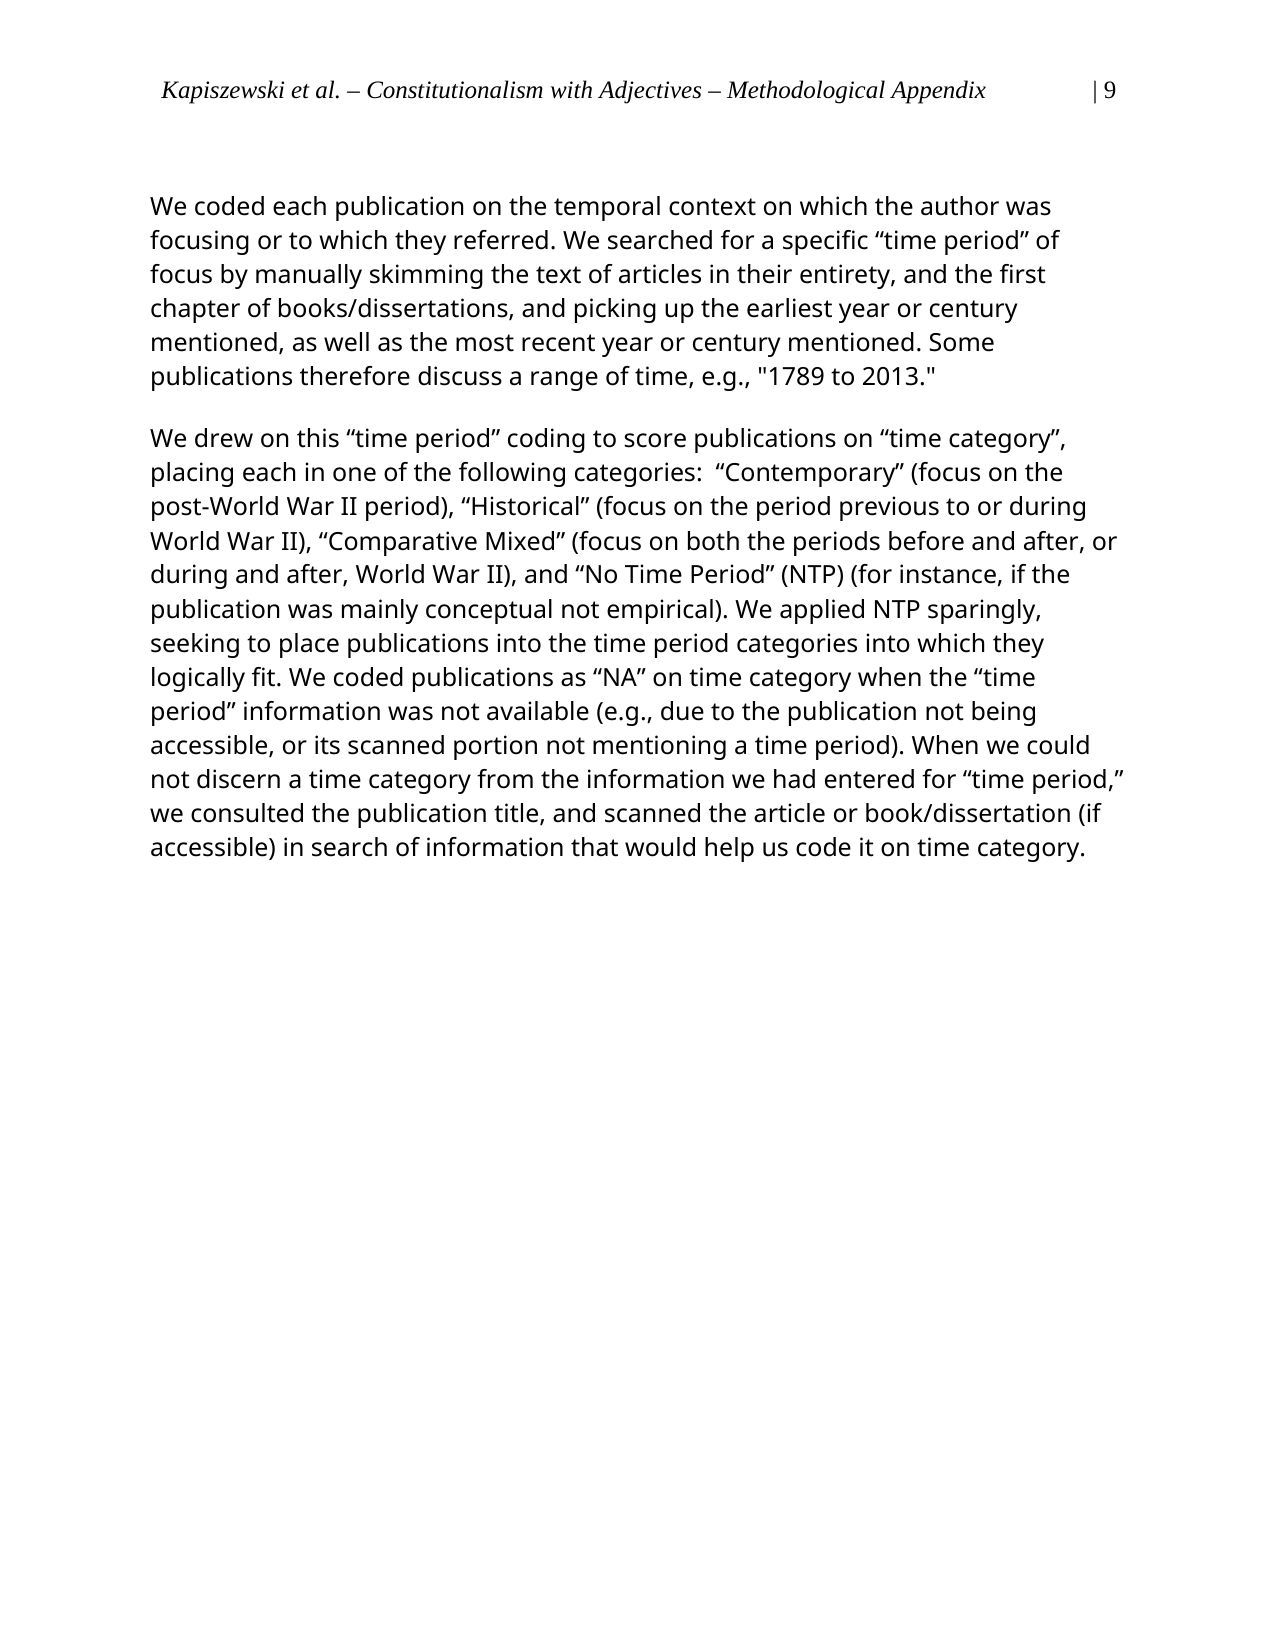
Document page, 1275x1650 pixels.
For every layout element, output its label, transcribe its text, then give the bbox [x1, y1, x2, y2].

text We drew on this “time period” coding to score publications on “time category”, placing each in one of the following categories: “Contemporary” (focus on the post-World War II period), “Historical” (focus on the period previous to or during World War II), “Comparative Mixed” (focus on both the periods before and after, or during and after, World War II), and “No Time Period” (NTP) (for instance, if the publication was mainly conceptual not empirical). We applied NTP sparingly, seeking to place publications into the time period categories into which they logically fit. We coded publications as “NA” on time category when the “time period” information was not available (e.g., due to the publication not being accessible, or its scanned portion not mentioning a time period). When we could not discern a time category from the information we had entered for “time period,” we consulted the publication title, and scanned the article or book/dissertation (if accessible) in search of information that would help us code it on time category. [150, 421, 1125, 864]
text We coded each publication on the temporal context on which the author was focusing or to which they referred. We searched for a specific “time period” of focus by manually skimming the text of articles in their entirety, and the first chapter of books/dissertations, and picking up the earliest year or century mentioned, as well as the most recent year or century mentioned. Some publications therefore discuss a range of time, e.g., "1789 to 2013." [150, 161, 1125, 421]
